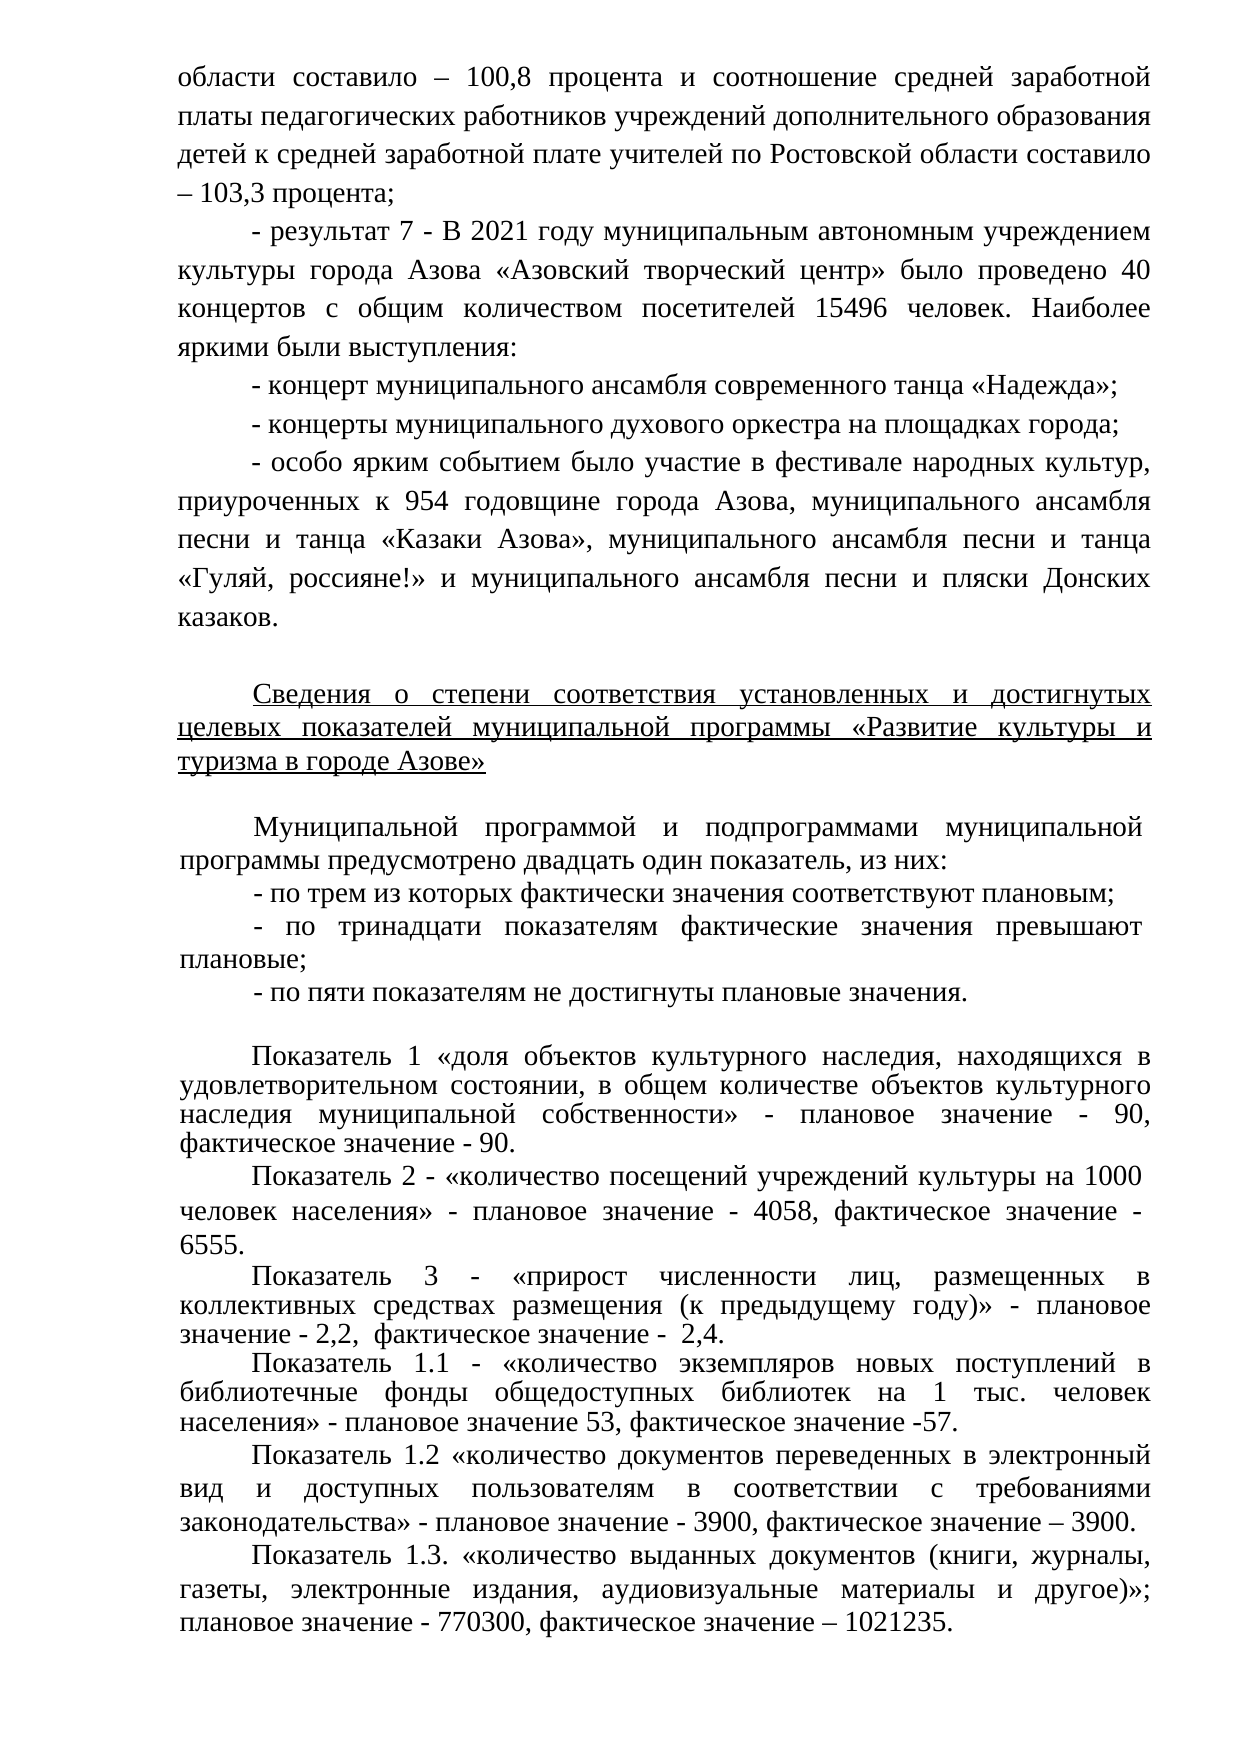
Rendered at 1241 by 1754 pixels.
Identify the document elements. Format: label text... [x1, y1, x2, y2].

text - особо ярким событием было участие в фестивале народных культур, приуроченных к 954 годовщине города Азова, муниципального ансамбля песни и танца «Казаки Азова», муниципального ансамбля песни и танца «Гуляй, россияне!» и муниципального ансамбля песни и пляски Донских казаков. [177, 444, 1152, 632]
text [177, 59, 1152, 208]
text Показатель 3 - «прирост численности лиц, размещенных в коллективных средствах размещения (к предыдущему году)» - плановое значение - 2,2, фактическое значение - 2,4. [179, 1262, 1152, 1349]
text Сведения о степени соответствия установленных и достигнутых целевых показателей муниципальной программы «Развитие культуры и туризма в городе Азове» [177, 740, 1152, 776]
text - по пяти показателям не достигнуты плановые значения. [179, 975, 1143, 1008]
text Сведения о степени соответствия установленных и достигнутых целевых показателей муниципальной программы «Развитие культуры и туризма в городе Азове» [177, 676, 1152, 738]
text Показатель 1.1 - «количество экземпляров новых поступлений в библиотечные фонды общедоступных библиотек на 1 тыс. человек населения» - плановое значение 53, фактическое значение -57. [179, 1349, 1152, 1437]
text Показатель 2 - «количество посещений учреждений культуры на 1000 человек населения» - плановое значение - 4058, фактическое значение - 6555. [179, 1158, 1143, 1262]
text - по тринадцати показателям фактические значения превышают плановые; [179, 909, 1143, 975]
text Показатель 1.3. «количество выданных документов (книги, журналы, газеты, электронные издания, аудиовизуальные материалы и другое)»; плановое значение - 770300, фактическое значение – 1021235. [179, 1537, 1152, 1638]
text - по трем из которых фактически значения соответствуют плановым; [179, 876, 1143, 909]
text - концерт муниципального ансамбля современного танца «Надежда»; [177, 367, 1152, 401]
text Показатель 1.2 «количество документов переведенных в электронный вид и доступных пользователям в соответствии с требованиями законодательства» - плановое значение - 3900, фактическое значение – 3900. [179, 1437, 1152, 1537]
text Муниципальной программой и подпрограммами муниципальной программы предусмотрено двадцать один показатель, из них: [179, 810, 1143, 876]
text - результат 7 - В 2021 году муниципальным автономным учреждением культуры города Азова «Азовский творческий центр» было проведено 40 концертов с общим количеством посетителей 15496 человек. Наиболее яркими были выступления: [177, 213, 1152, 362]
text - концерты муниципального духового оркестра на площадках города; [177, 406, 1152, 439]
text Показатель 1 «доля объектов культурного наследия, находящихся в удовлетворительном состоянии, в общем количестве объектов культурного наследия муниципальной собственности» - плановое значение - 90, фактическое значение - 90. [179, 1042, 1152, 1158]
